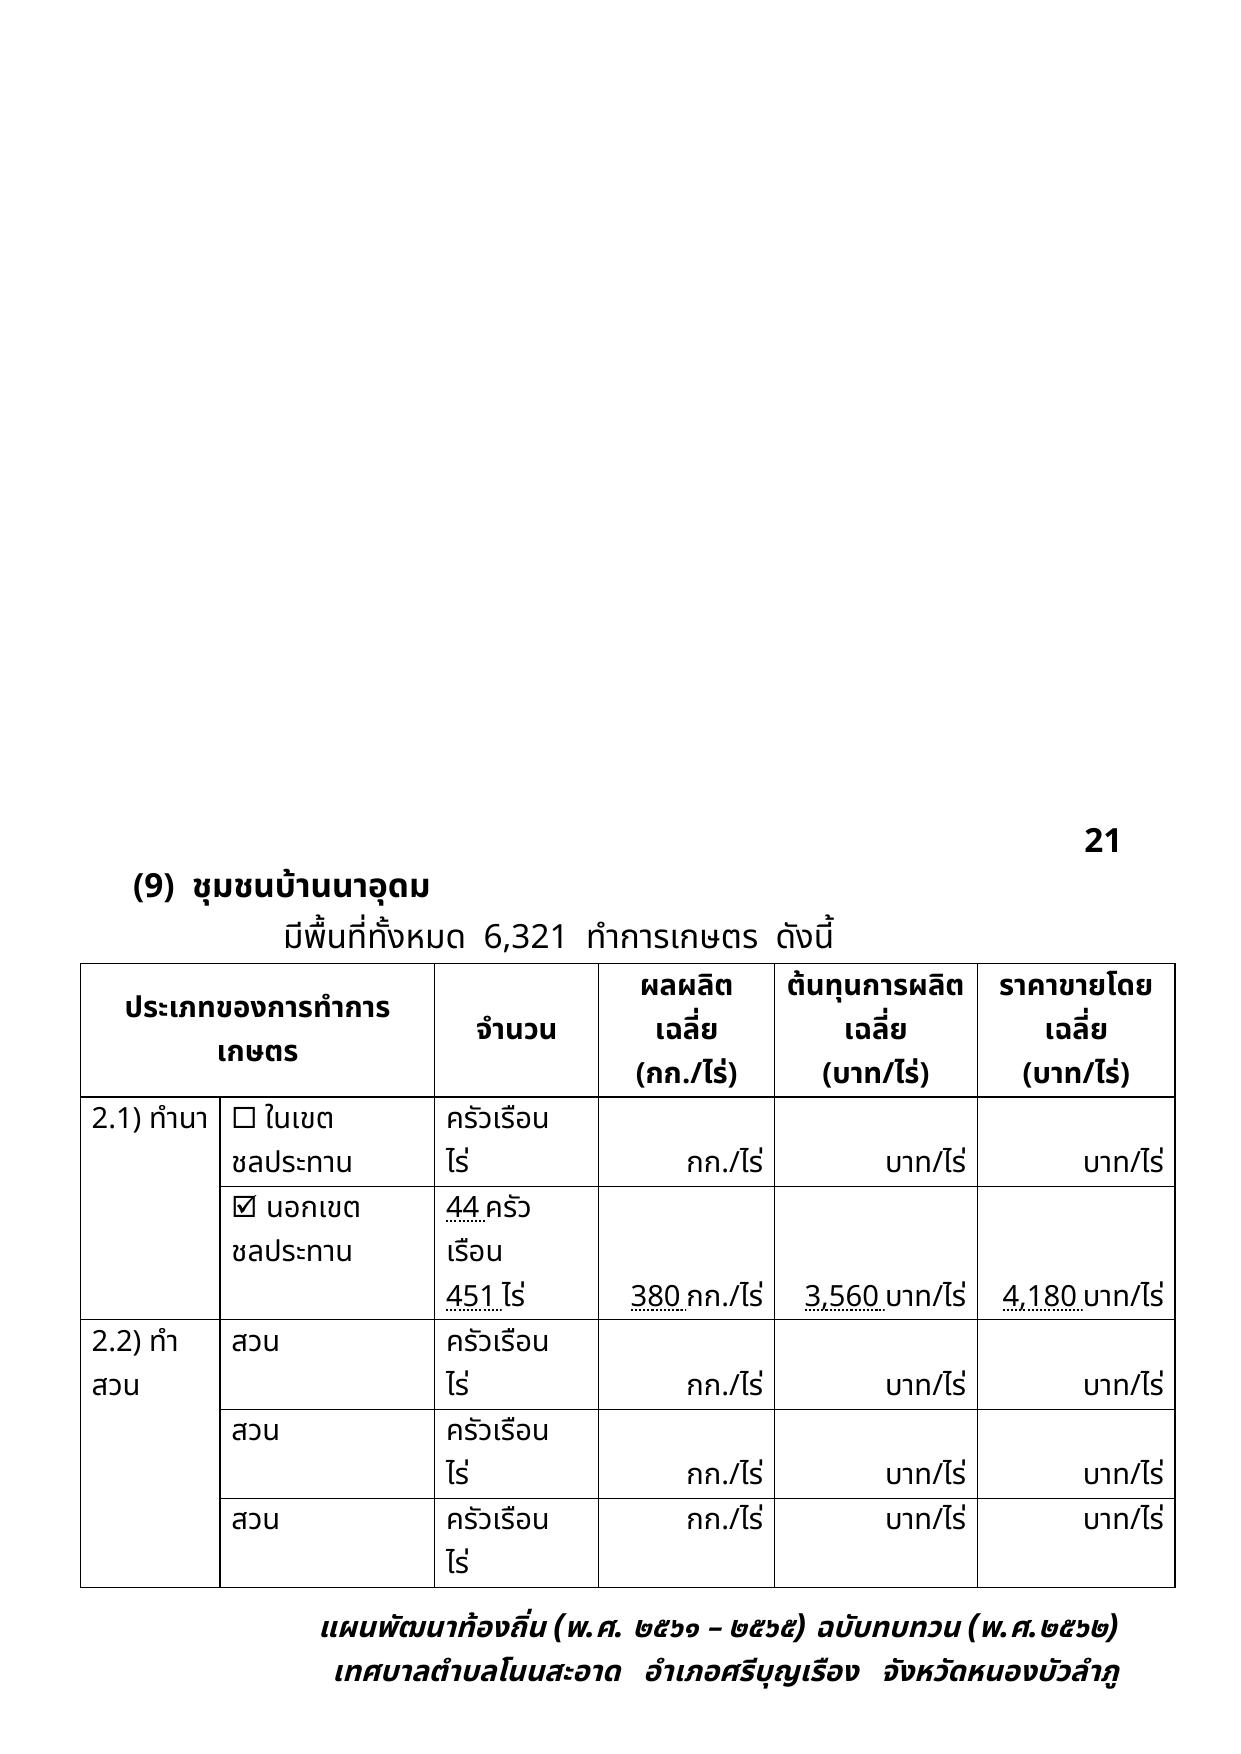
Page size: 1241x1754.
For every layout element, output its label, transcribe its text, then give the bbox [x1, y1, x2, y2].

table_cell ครัวเรือน ไร่ [435, 1320, 598, 1408]
table_cell กก./ไร่ [599, 1098, 774, 1186]
table_cell ครัวเรือน ไร่ [435, 1410, 598, 1498]
table_cell บาท/ไร่ [978, 1499, 1174, 1587]
table_cell 380กก./ไร่ [599, 1187, 774, 1319]
table_cell 4,180บาท/ไร่ [978, 1187, 1174, 1319]
table_cell 44ครัวเรือน 451ไร่ [435, 1187, 598, 1319]
table_cell สวน. [221, 1499, 434, 1587]
table_cell กก./ไร่ [599, 1499, 774, 1587]
text 21 [133, 816, 1122, 862]
table_cell บาท/ไร่ [978, 1098, 1174, 1186]
table_header ต้นทุนการผลิตเฉลี่ย (บาท/ไร่) [775, 964, 977, 1096]
table_header ราคาขายโดยเฉลี่ย (บาท/ไร่) [978, 964, 1174, 1096]
table_header ผลผลิตเฉลี่ย (กก./ไร่) [599, 964, 774, 1096]
table_cell บาท/ไร่ [775, 1410, 977, 1498]
table_header จำนวน [435, 964, 598, 1096]
table_cell ครัวเรือน ไร่ [435, 1098, 598, 1186]
text (9) ชุมชนบ้านนาอุดม [133, 862, 1122, 912]
table_cell ครัวเรือน ไร่ [435, 1499, 598, 1587]
table_cell สวน. [221, 1320, 434, 1408]
table_cell นอกเขตชลประทาน [221, 1187, 434, 1319]
table_cell ในเขตชลประทาน [221, 1098, 434, 1186]
table_cell กก./ไร่ [599, 1410, 774, 1498]
table_cell 2.2) ทำสวน [81, 1320, 219, 1587]
table_cell 3,560บาท/ไร่ [775, 1187, 977, 1319]
table_cell 2.1) ทำนา [81, 1098, 219, 1319]
table_cell บาท/ไร่ [978, 1320, 1174, 1408]
table_cell สวน. [221, 1410, 434, 1498]
table_header ประเภทของการทำการเกษตร [81, 964, 434, 1096]
table_cell บาท/ไร่ [978, 1410, 1174, 1498]
text มีพื้นที่ทั้งหมด 6,321 ทำการเกษตร ดังนี้ [208, 912, 1122, 963]
table_cell บาท/ไร่ [775, 1320, 977, 1408]
table_cell บาท/ไร่ [775, 1499, 977, 1587]
table_cell กก./ไร่ [599, 1320, 774, 1408]
table_cell บาท/ไร่ [775, 1098, 977, 1186]
